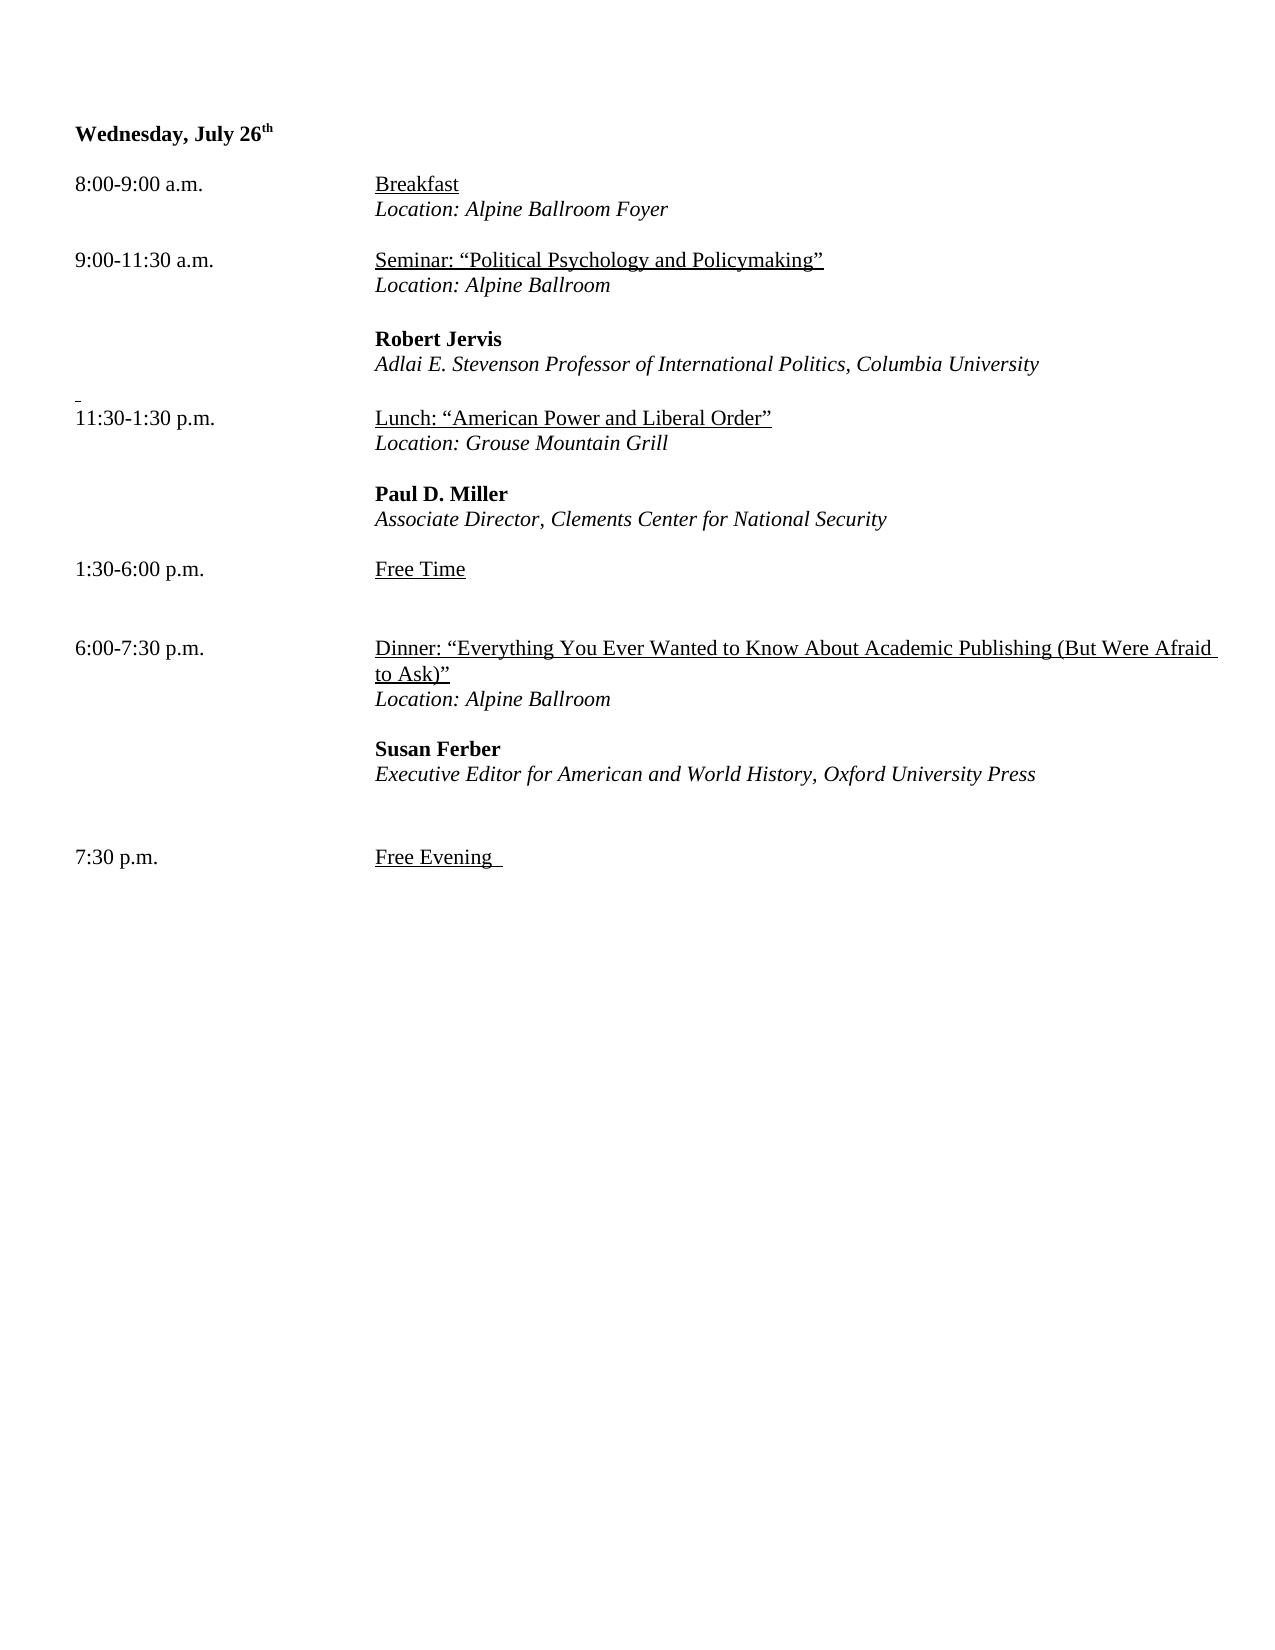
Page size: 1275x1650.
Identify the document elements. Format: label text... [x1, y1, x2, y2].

text 7:30 p.m. Free Evening [75, 844, 1230, 869]
text Location: Grouse Mountain Grill [75, 430, 1230, 455]
text Associate Director, Clements Center for National Security [75, 506, 1230, 531]
text Location: Alpine Ballroom [75, 686, 1230, 711]
text 6:00-7:30 p.m. Dinner: “Everything You Ever Wanted to Know About Academic Publishing (But Were Afraid to Ask)” [75, 635, 1230, 686]
text 8:00-9:00 a.m. Breakfast [75, 171, 1230, 196]
text Paul D. Miller [75, 481, 1230, 506]
text Executive Editor for American and World History, Oxford University Press [75, 761, 1230, 787]
text Susan Ferber [75, 736, 1230, 761]
text 9:00-11:30 a.m. Seminar: “Political Psychology and Policymaking” [75, 247, 1230, 272]
text Location: Alpine Ballroom [75, 272, 1230, 297]
text Robert Jervis [75, 326, 1230, 351]
text Wednesday, July 26th [75, 121, 1230, 146]
text 1:30-6:00 p.m. Free Time [75, 556, 1230, 581]
text Adlai E. Stevenson Professor of International Politics, Columbia University [75, 351, 1230, 376]
text Location: Alpine Ballroom Foyer [75, 196, 1230, 221]
text 11:30-1:30 p.m. Lunch: “American Power and Liberal Order” [75, 405, 1230, 430]
